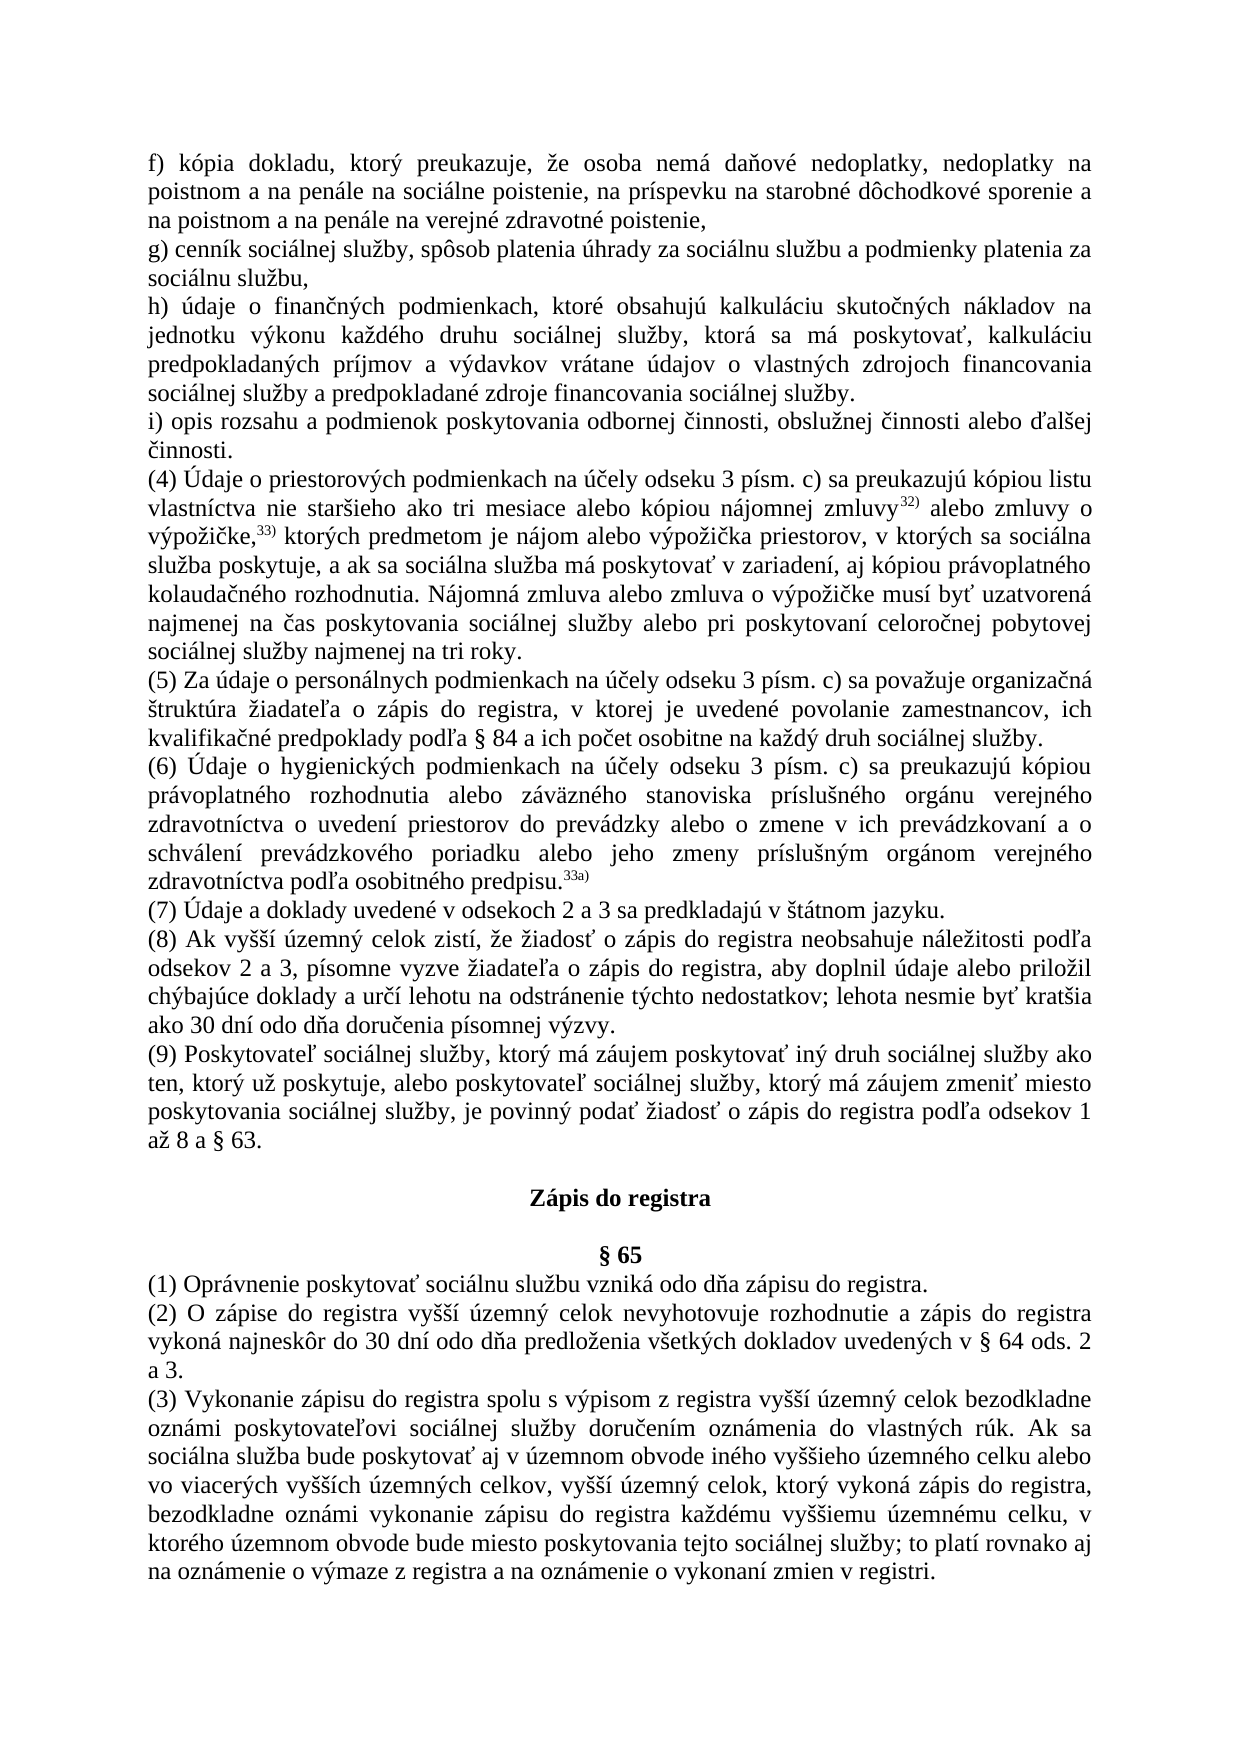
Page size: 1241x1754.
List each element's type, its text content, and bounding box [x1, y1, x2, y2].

text (6) Údaje o hygienických podmienkach na účely odseku 3 písm. c) sa preukazujú kópiou právoplatného rozhodnutia alebo záväzného stanoviska príslušného orgánu verejného zdravotníctva o uvedení priestorov do prevádzky alebo o zmene v ich prevádzkovaní a o schválení prevádzkového poriadku alebo jeho zmeny príslušným orgánom verejného zdravotníctva podľa osobitného predpisu.33a) [148, 751, 1093, 895]
text (1) Oprávnenie poskytovať sociálnu službu vzniká odo dňa zápisu do registra. [148, 1269, 1093, 1298]
text (4) Údaje o priestorových podmienkach na účely odseku 3 písm. c) sa preukazujú kópiou listu vlastníctva nie staršieho ako tri mesiace alebo kópiou nájomnej zmluvy32) alebo zmluvy o výpožičke,33) ktorých predmetom je nájom alebo výpožička priestorov, v ktorých sa sociálna služba poskytuje, a ak sa sociálna služba má poskytovať v zariadení, aj kópiou právoplatného kolaudačného rozhodnutia. Nájomná zmluva alebo zmluva o výpožičke musí byť uzatvorená najmenej na čas poskytovania sociálnej služby alebo pri poskytovaní celoročnej pobytovej sociálnej služby najmenej na tri roky. [148, 464, 1093, 665]
text h) údaje o finančných podmienkach, ktoré obsahujú kalkuláciu skutočných nákladov na jednotku výkonu každého druhu sociálnej služby, ktorá sa má poskytovať, kalkuláciu predpokladaných príjmov a výdavkov vrátane údajov o vlastných zdrojoch financovania sociálnej služby a predpokladané zdroje financovania sociálnej služby. [148, 291, 1093, 406]
text (5) Za údaje o personálnych podmienkach na účely odseku 3 písm. c) sa považuje organizačná štruktúra žiadateľa o zápis do registra, v ktorej je uvedené povolanie zamestnancov, ich kvalifikačné predpoklady podľa § 84 a ich počet osobitne na každý druh sociálnej služby. [148, 665, 1093, 751]
text f) kópia dokladu, ktorý preukazuje, že osoba nemá daňové nedoplatky, nedoplatky na poistnom a na penále na sociálne poistenie, na príspevku na starobné dôchodkové sporenie a na poistnom a na penále na verejné zdravotné poistenie, [148, 148, 1093, 234]
text (3) Vykonanie zápisu do registra spolu s výpisom z registra vyšší územný celok bezodkladne oznámi poskytovateľovi sociálnej služby doručením oznámenia do vlastných rúk. Ak sa sociálna služba bude poskytovať aj v územnom obvode iného vyššieho územného celku alebo vo viacerých vyšších územných celkov, vyšší územný celok, ktorý vykoná zápis do registra, bezodkladne oznámi vykonanie zápisu do registra každému vyššiemu územnému celku, v ktorého územnom obvode bude miesto poskytovania tejto sociálnej služby; to platí rovnako aj na oznámenie o výmaze z registra a na oznámenie o vykonaní zmien v registri. [148, 1384, 1093, 1585]
text i) opis rozsahu a podmienok poskytovania odbornej činnosti, obslužnej činnosti alebo ďalšej činnosti. [148, 406, 1093, 464]
text (2) O zápise do registra vyšší územný celok nevyhotovuje rozhodnutie a zápis do registra vykoná najneskôr do 30 dní odo dňa predloženia všetkých dokladov uvedených v § 64 ods. 2 a 3. [148, 1298, 1093, 1384]
text § 65 [148, 1240, 1093, 1269]
text (9) Poskytovateľ sociálnej služby, ktorý má záujem poskytovať iný druh sociálnej služby ako ten, ktorý už poskytuje, alebo poskytovateľ sociálnej služby, ktorý má záujem zmeniť miesto poskytovania sociálnej služby, je povinný podať žiadosť o zápis do registra podľa odsekov 1 až 8 a § 63. [148, 1039, 1093, 1154]
text (8) Ak vyšší územný celok zistí, že žiadosť o zápis do registra neobsahuje náležitosti podľa odsekov 2 a 3, písomne vyzve žiadateľa o zápis do registra, aby doplnil údaje alebo priložil chýbajúce doklady a určí lehotu na odstránenie týchto nedostatkov; lehota nesmie byť kratšia ako 30 dní odo dňa doručenia písomnej výzvy. [148, 924, 1093, 1039]
text (7) Údaje a doklady uvedené v odsekoch 2 a 3 sa predkladajú v štátnom jazyku. [148, 895, 1093, 924]
text Zápis do registra [148, 1183, 1093, 1211]
text g) cenník sociálnej služby, spôsob platenia úhrady za sociálnu službu a podmienky platenia za sociálnu službu, [148, 234, 1093, 291]
